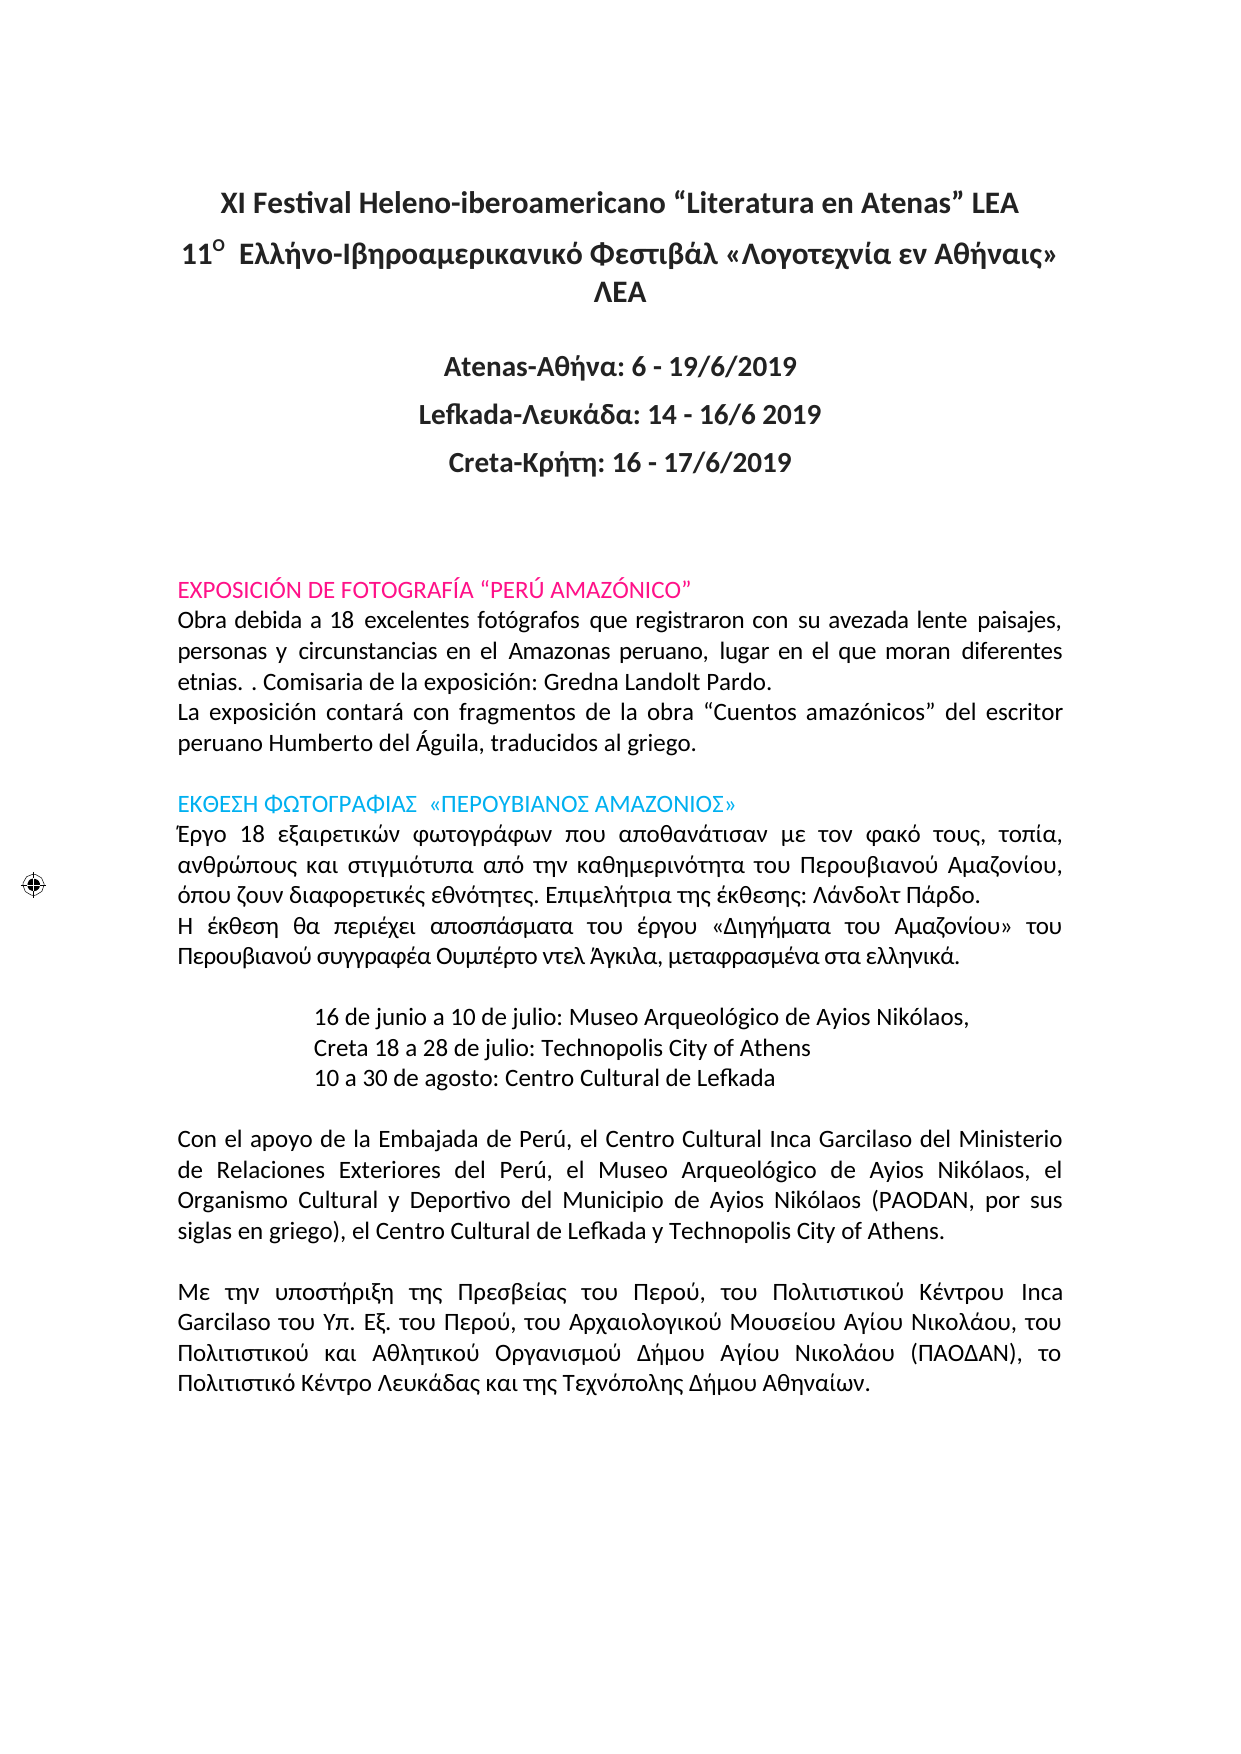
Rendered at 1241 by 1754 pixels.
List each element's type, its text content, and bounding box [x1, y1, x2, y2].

text Creta-Κρήτη: 16 - 17/6/2019 [177, 444, 1063, 480]
text Mε την υποστήριξη της Πρεσβείας του Περού, του Πολιτιστικού Κέντρου Inca Garcilaso του Υπ. Εξ. του Περού, του Αρχαιολογικού Μουσείου Αγίου Νικολάου, του Πολιτιστικού και Αθλητικού Οργανισμού Δήμου Αγίου Νικολάου (ΠΑΟΔΑΝ), το Πολιτιστικό Κέντρο Λευκάδας και της Τεχνόπολης Δήμου Αθηναίων. [177, 1276, 1063, 1398]
text Atenas-Aθήνα: 6 - 19/6/2019 [177, 348, 1063, 384]
text ΧΙ Festival Heleno-iberoamericano “Literatura en Atenas” LEA [177, 183, 1063, 221]
text Lefkada-Λευκάδα: 14 - 16/6 2019 [177, 396, 1063, 432]
text La exposición contará con fragmentos de la obra “Cuentos amazónicos” del escritor peruano Humberto del Águila, traducidos al griego. [177, 696, 1063, 757]
text Con el apoyo de la Embajada de Perú, el Centro Cultural Inca Garcilaso del Ministerio de Relaciones Exteriores del Perú, el Museo Arqueológico de Ayios Nikólaos, el Οrganismo Cultural y Deportivo del Municipio de Ayios Nikólaos (PAODAN, por sus siglas en griego), el Centro Cultural de Lefkada y Technopolis City of Athens. [177, 1123, 1063, 1246]
text ΈΚΘΕΣΗ ΦΩΤΟΓΡΑΦΙΑΣ «ΠΕΡΟΥΒΙΑΝΟΣ ΑΜΑΖΟΝΙΟΣ» [177, 788, 1063, 818]
text Obra debida a 18 excelentes fotógrafos que registraron con su avezada lente paisajes, personas y circunstancias en el Amazonas peruano, lugar en el que moran diferentes etnias. . Comisaria de la exposición: Gredna Landolt Pardo. [177, 604, 1063, 696]
text 10 a 30 de agosto: Centro Cultural de Lefkada [314, 1062, 1019, 1093]
text EXPOSICIÓN DE FOTOGRAFÍA “PERÚ AMAZÓNICO” [177, 574, 1063, 604]
text 11Ο Ελλήνο-Ιβηροαμερικανικό Φεστιβάλ «Λογοτεχνία εν Αθήναις» ΛΕΑ [177, 234, 1063, 310]
text Έργο 18 εξαιρετικών φωτογράφων που αποθανάτισαν με τον φακό τους, τοπία, ανθρώπους και στιγμιότυπα από την καθημερινότητα του Περουβιανού Αμαζονίου, όπου ζουν διαφορετικές εθνότητες. Επιμελήτρια της έκθεσης: Λάνδολτ Πάρδο. [177, 818, 1063, 910]
text Η έκθεση θα περιέχει αποσπάσματα του έργου «Διηγήματα του Αμαζονίου» του Περουβιανού συγγραφέα Ουμπέρτο ντελ Άγκιλα, μεταφρασμένα στα ελληνικά. [177, 910, 1063, 971]
text 16 de junio a 10 de julio: Museo Arqueológico de Ayios Nikólaos, Creta 18 a 28 de julio: Technopolis City of Athens [314, 1001, 1019, 1062]
